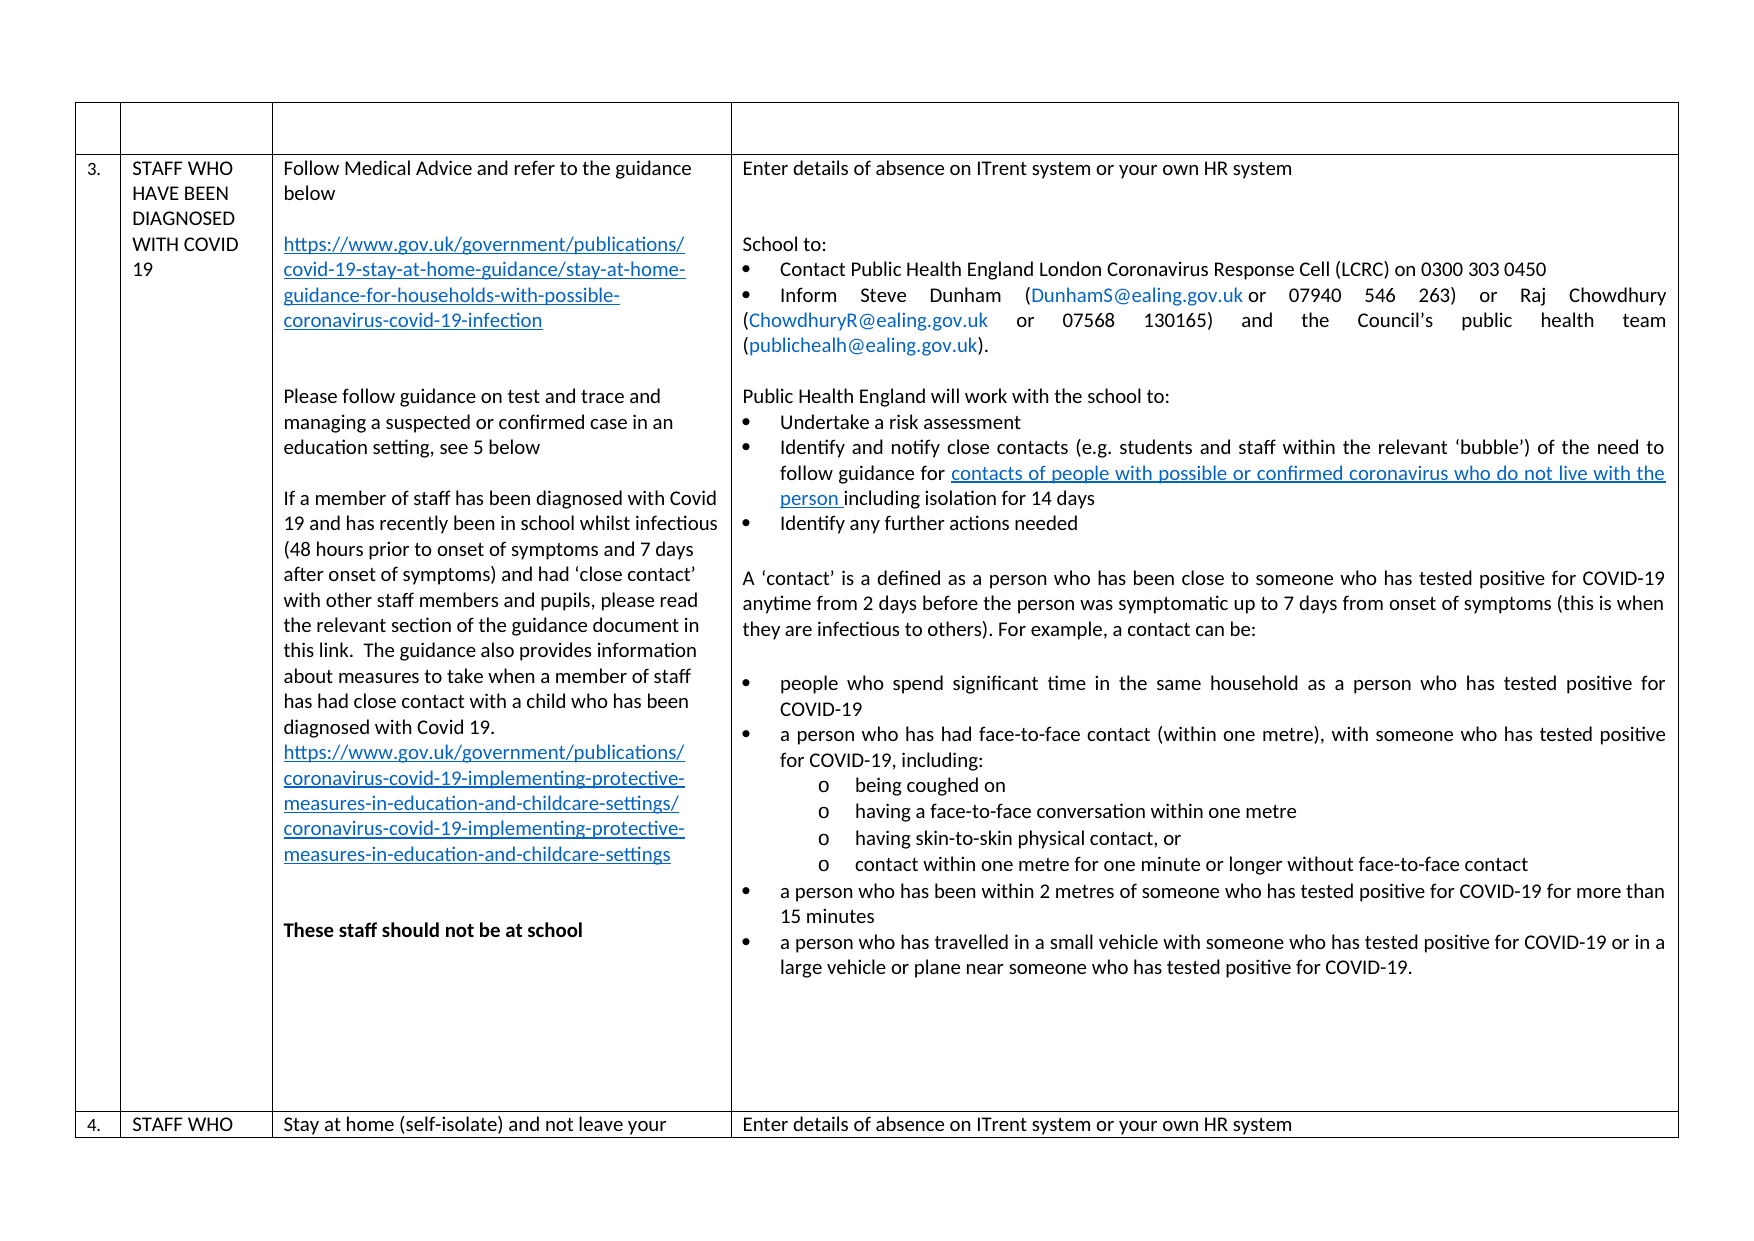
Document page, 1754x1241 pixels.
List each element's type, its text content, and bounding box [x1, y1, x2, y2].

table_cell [732, 103, 1678, 154]
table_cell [273, 1112, 731, 1137]
table_cell [76, 155, 120, 1111]
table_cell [732, 1112, 1678, 1137]
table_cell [121, 103, 272, 154]
table_cell Follow Medical Advice and refer to the guidance below https://www.gov.uk/government/publications/covid-19-stay-at-home-guidance/stay-at-home-guidance-for-households-with-possible-coronavirus-covid-19-infection Please follow guidance on test and trace and managing a suspected or confirmed case in an education setting, see 5 below If a member of staff has been diagnosed with Covid 19 and has recently been in school whilst infectious (48 hours prior to onset of symptoms and 7 days after onset of symptoms) and had ‘close contact’ with other staff members and pupils, please read the relevant section of the guidance document in this link. The guidance also provides information about measures to take when a member of staff has had close contact with a child who has been diagnosed with Covid 19. https://www.gov.uk/government/publications/coronavirus-covid-19-implementing-protective-measures-in-education-and-childcare-settings/coronavirus-covid-19-implementing-protective-measures-in-education-and-childcare-settings These staff should not be at school [273, 155, 731, 1111]
table_cell STAFF WHO HAVE BEEN DIAGNOSED WITH COVID 19 [121, 155, 272, 1111]
table_cell [76, 103, 120, 154]
table_cell [76, 1112, 120, 1137]
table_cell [273, 103, 731, 154]
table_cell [121, 1112, 272, 1137]
table_cell Enter details of absence on ITrent system or your own HR system School to: Contact Public Health England London Coronavirus Response Cell (LCRC) on 0300 303 0450 Inform Steve Dunham (DunhamS@ealing.gov.uk or 07940 546 263) or Raj Chowdhury (ChowdhuryR@ealing.gov.uk or 07568 130165) and the Council’s public health team (publichealh@ealing.gov.uk). Public Health England will work with the school to: Undertake a risk assessment Identify and notify close contacts (e.g. students and staff within the relevant ‘bubble’) of the need to follow guidance for contacts of people with possible or confirmed coronavirus who do not live with the person including isolation for 14 days Identify any further actions needed A ‘contact’ is a defined as a person who has been close to someone who has tested positive for COVID-19 anytime from 2 days before the person was symptomatic up to 7 days from onset of symptoms (this is when they are infectious to others). For example, a contact can be: people who spend significant time in the same household as a person who has tested positive for COVID-19 a person who has had face-to-face contact (within one metre), with someone who has tested positive for COVID-19, including: being coughed on having a face-to-face conversation within one metre having skin-to-skin physical contact, or contact within one metre for one minute or longer without face-to-face contact a person who has been within 2 metres of someone who has tested positive for COVID-19 for more than 15 minutes a person who has travelled in a small vehicle with someone who has tested positive for COVID-19 or in a large vehicle or plane near someone who has tested positive for COVID-19. [732, 155, 1678, 1111]
